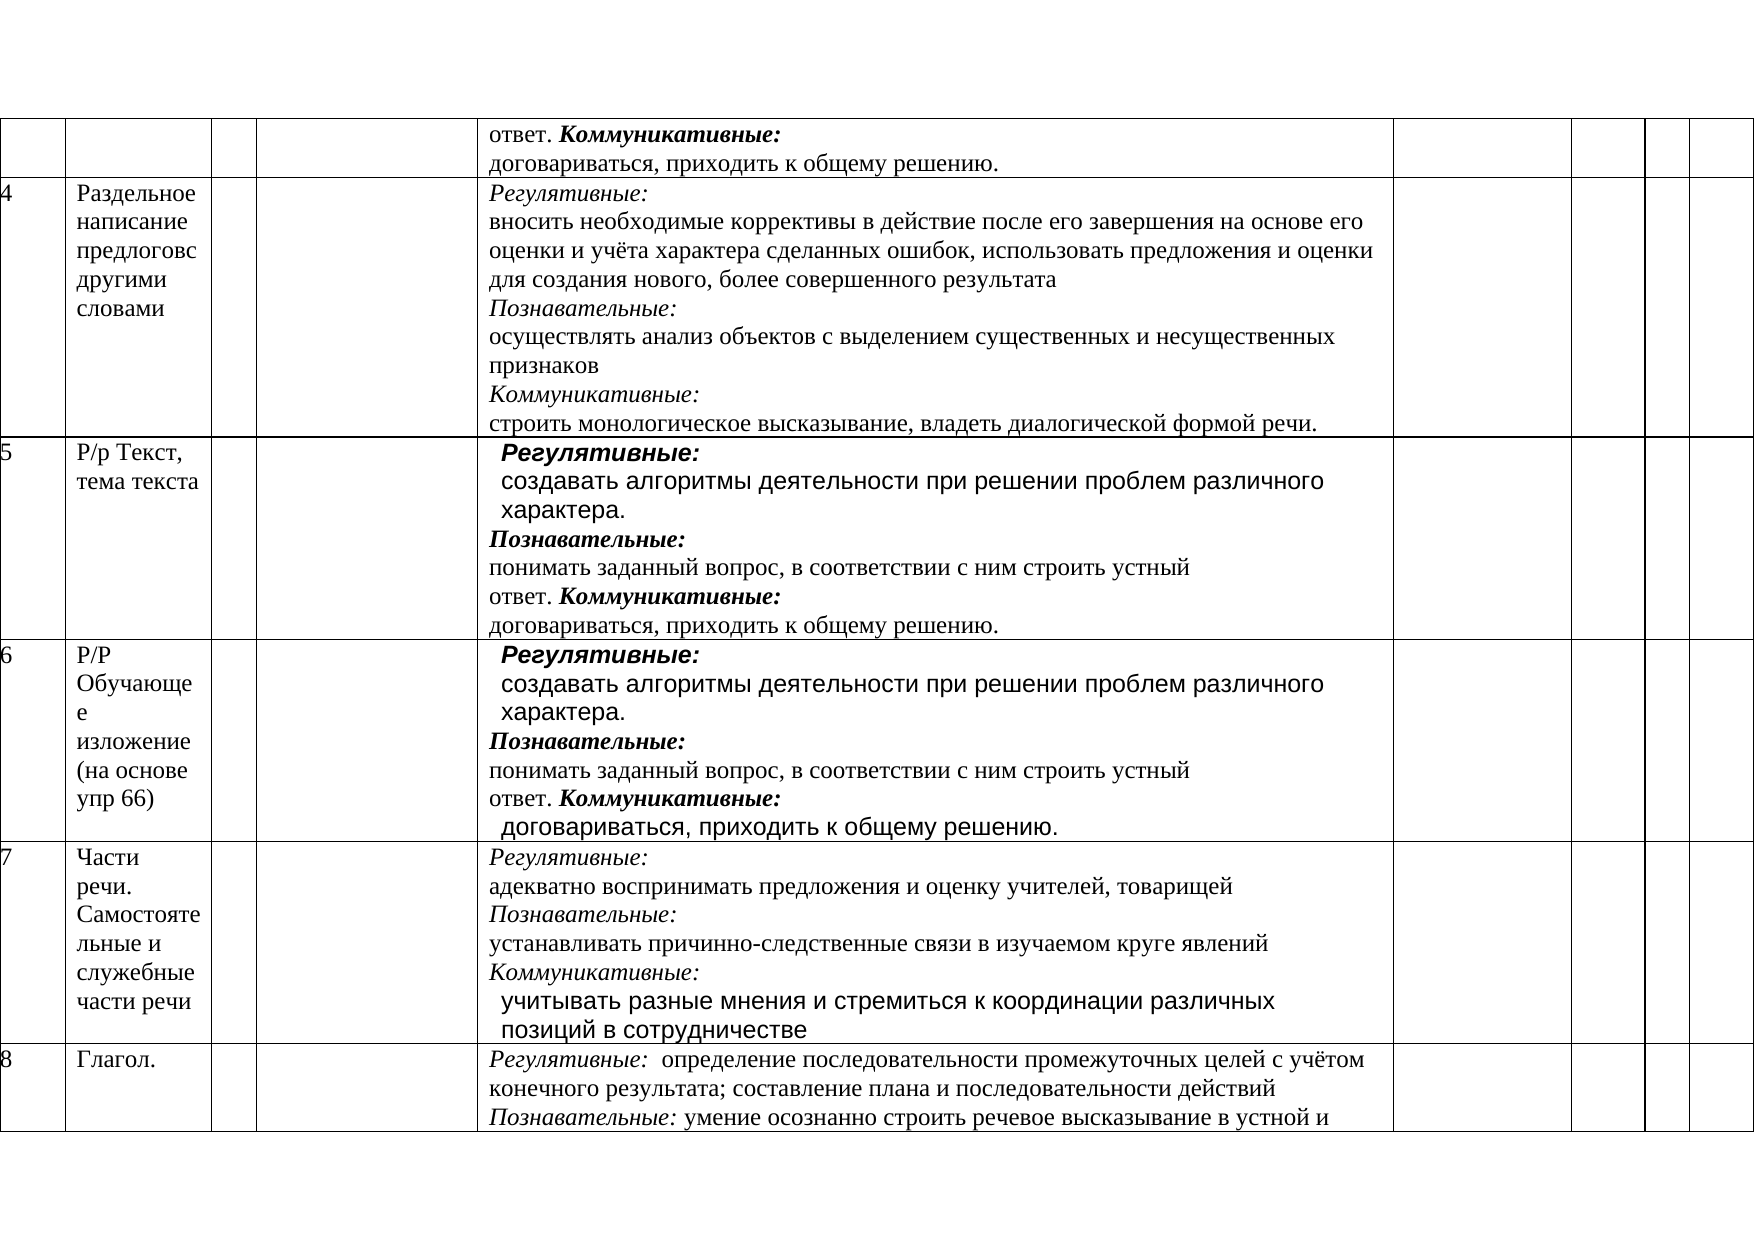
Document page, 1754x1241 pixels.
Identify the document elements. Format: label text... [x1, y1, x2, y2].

table_cell [257, 438, 477, 639]
table_cell [212, 119, 256, 177]
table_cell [478, 119, 1393, 177]
table_cell [1646, 438, 1689, 639]
table_cell [257, 1044, 477, 1131]
table_cell [1690, 1044, 1753, 1131]
table_cell [257, 842, 477, 1043]
table_cell [1394, 119, 1571, 177]
table_cell [1572, 1044, 1644, 1131]
table_cell [212, 178, 256, 436]
table_cell [1572, 438, 1644, 639]
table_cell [66, 119, 211, 177]
table_cell 14 [1, 178, 65, 436]
table_cell [1690, 640, 1753, 841]
table_cell [1572, 178, 1644, 436]
table_cell [1646, 178, 1689, 436]
table_cell 13 [1, 119, 65, 177]
table_cell [1690, 178, 1753, 436]
table_cell [257, 119, 477, 177]
table_cell [1572, 119, 1644, 177]
table_cell [1690, 438, 1753, 639]
table_cell Р/Р Обучающее изложение (на основе упр 66) [66, 640, 211, 841]
table_cell [1690, 119, 1753, 177]
table_cell [1572, 842, 1644, 1043]
table_cell [1646, 842, 1689, 1043]
table_cell [1394, 178, 1571, 436]
table_cell [1646, 119, 1689, 177]
table_cell [212, 438, 256, 639]
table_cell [478, 1044, 1393, 1131]
table_cell 16 [1, 640, 65, 841]
table_cell [1646, 640, 1689, 841]
table_cell Части речи. Самостоятельные и служебные части речи [66, 842, 211, 1043]
table_cell [212, 1044, 256, 1131]
table_cell Р/р Текст, тема текста [66, 438, 211, 639]
table_cell Глагол. [66, 1044, 211, 1131]
table_cell 18 [1, 1044, 65, 1131]
table_cell [257, 640, 477, 841]
table_cell [212, 842, 256, 1043]
table_cell [257, 178, 477, 436]
table_cell 17 [1, 842, 65, 1043]
table_cell [212, 640, 256, 841]
table_cell [1394, 842, 1571, 1043]
table_cell [1690, 842, 1753, 1043]
table_cell Регулятивные: вносить необходимые коррективы в действие после его завершения на основе его оценки и учёта характера сделанных ошибок, использовать предложения и оценки для создания нового, более совершенного результата Познавательные: осуществлять анализ объектов с выделением существенных и несущественных признаков Коммуникативные: строить монологическое высказывание, владеть диалогической формой речи. [478, 178, 1393, 436]
table_cell [1394, 438, 1571, 639]
table_cell [1394, 1044, 1571, 1131]
table_cell 15 [1, 438, 65, 639]
table_cell Раздельное написание предлоговс другими словами [66, 178, 211, 436]
table_cell [1572, 640, 1644, 841]
table_cell [1646, 1044, 1689, 1131]
table_cell [1394, 640, 1571, 841]
table_cell Регулятивные: адекватно воспринимать предложения и оценку учителей, товарищей Познавательные: устанавливать причинно-следственные связи в изучаемом круге явлений Коммуникативные: учитывать разные мнения и стремиться к координации различных позиций в сотрудничестве [478, 842, 1393, 1043]
